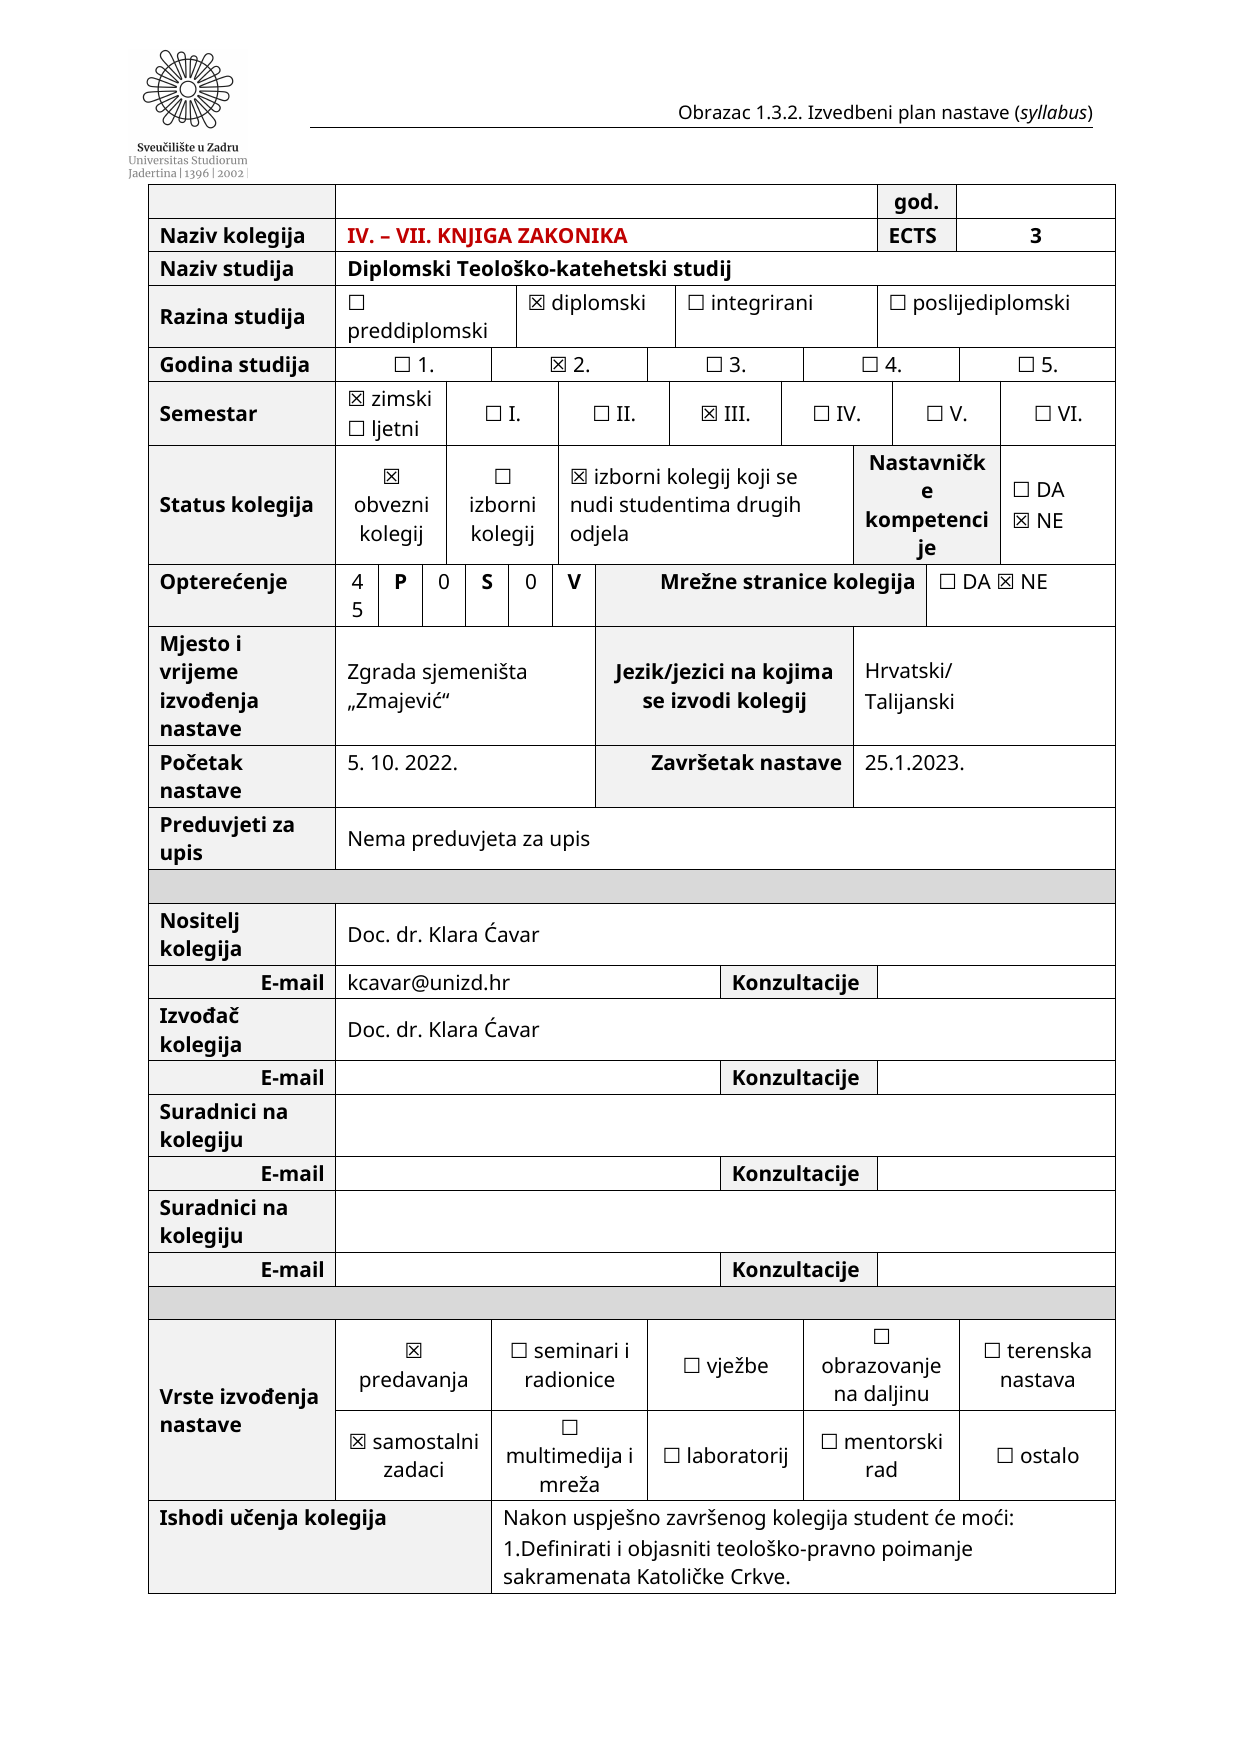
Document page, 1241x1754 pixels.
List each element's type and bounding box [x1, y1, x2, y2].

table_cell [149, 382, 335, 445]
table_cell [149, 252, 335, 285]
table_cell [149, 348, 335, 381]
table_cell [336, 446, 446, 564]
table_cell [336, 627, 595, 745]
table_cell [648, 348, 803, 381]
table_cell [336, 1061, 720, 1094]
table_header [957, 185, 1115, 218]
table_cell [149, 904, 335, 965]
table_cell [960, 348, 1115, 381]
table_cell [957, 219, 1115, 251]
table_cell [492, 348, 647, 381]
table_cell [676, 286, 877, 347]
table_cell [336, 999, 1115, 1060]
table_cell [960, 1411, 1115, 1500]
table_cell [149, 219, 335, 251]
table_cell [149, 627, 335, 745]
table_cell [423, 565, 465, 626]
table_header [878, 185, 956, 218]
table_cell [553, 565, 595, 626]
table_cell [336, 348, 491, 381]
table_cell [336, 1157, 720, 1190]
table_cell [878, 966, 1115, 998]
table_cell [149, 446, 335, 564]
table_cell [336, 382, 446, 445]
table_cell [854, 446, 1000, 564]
picture [128, 49, 248, 179]
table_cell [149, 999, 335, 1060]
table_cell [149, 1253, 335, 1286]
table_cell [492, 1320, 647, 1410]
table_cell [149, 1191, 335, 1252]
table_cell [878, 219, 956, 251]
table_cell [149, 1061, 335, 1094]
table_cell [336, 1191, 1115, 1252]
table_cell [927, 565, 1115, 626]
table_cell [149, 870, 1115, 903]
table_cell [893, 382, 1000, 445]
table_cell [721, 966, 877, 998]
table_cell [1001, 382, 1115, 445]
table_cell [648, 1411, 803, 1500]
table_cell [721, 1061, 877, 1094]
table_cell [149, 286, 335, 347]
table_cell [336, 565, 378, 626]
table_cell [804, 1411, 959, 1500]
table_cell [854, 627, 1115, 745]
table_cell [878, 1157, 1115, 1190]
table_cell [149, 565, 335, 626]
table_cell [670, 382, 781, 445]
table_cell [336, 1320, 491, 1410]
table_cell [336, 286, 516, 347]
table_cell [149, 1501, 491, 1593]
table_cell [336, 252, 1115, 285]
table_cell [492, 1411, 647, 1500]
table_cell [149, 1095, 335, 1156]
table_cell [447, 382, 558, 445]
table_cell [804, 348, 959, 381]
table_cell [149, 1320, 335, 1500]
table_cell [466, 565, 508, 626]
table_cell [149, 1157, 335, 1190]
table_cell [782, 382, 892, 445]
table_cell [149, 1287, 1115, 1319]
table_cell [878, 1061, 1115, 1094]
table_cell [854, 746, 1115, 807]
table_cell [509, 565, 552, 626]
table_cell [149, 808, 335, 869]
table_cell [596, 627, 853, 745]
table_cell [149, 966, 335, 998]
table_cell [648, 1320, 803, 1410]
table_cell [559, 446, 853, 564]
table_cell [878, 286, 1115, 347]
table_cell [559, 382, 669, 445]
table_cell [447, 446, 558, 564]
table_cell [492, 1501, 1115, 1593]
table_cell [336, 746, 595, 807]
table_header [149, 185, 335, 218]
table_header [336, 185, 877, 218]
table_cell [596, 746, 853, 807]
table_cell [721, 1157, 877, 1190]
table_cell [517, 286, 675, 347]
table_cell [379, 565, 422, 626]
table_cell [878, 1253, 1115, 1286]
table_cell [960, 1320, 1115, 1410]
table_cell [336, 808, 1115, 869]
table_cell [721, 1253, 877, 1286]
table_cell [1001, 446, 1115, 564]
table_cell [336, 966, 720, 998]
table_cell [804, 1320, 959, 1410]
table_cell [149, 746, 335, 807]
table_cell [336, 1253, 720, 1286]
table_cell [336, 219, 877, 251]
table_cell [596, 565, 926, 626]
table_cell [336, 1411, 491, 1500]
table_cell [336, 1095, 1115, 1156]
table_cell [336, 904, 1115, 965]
